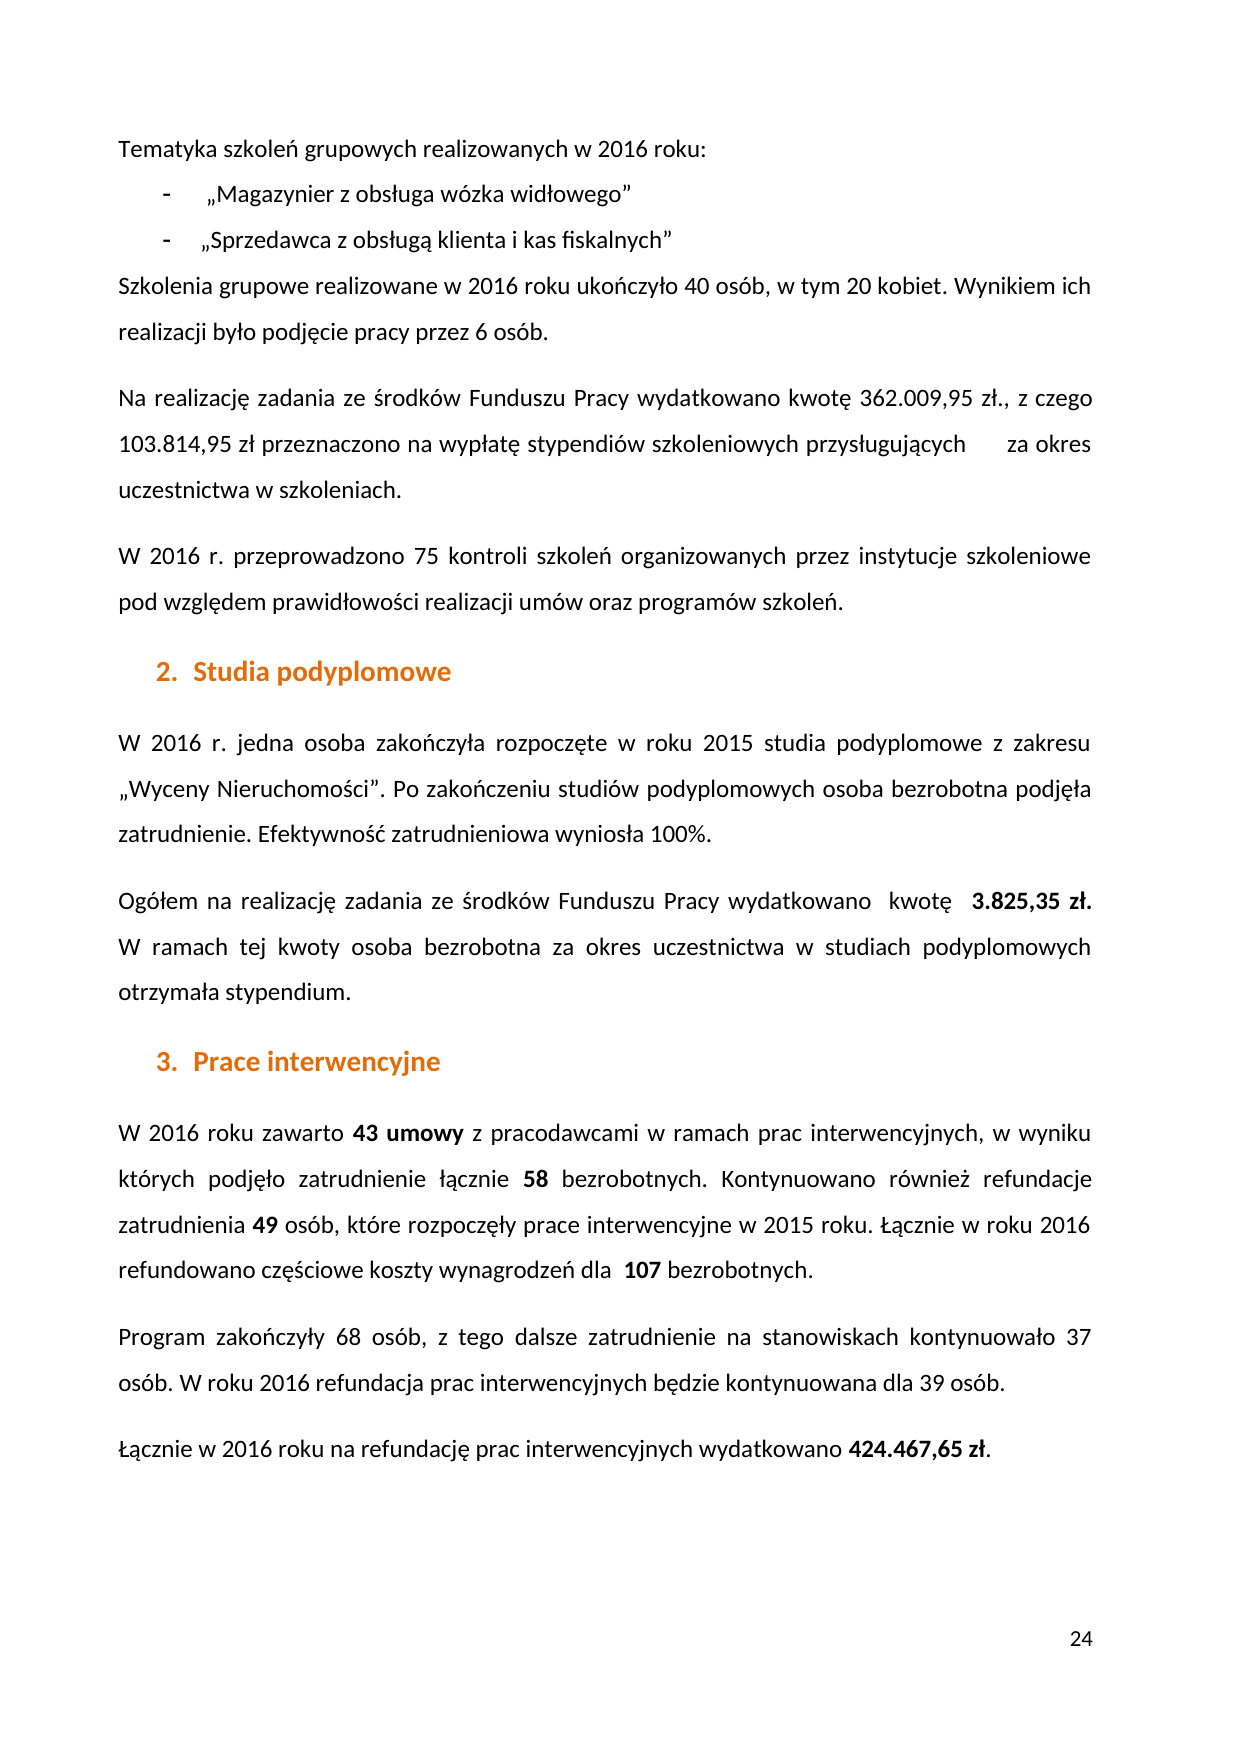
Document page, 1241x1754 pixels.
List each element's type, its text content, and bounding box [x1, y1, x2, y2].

text Program zakończyły 68 osób, z tego dalsze zatrudnienie na stanowiskach kontynuowało 37 osób. W roku 2016 refundacja prac interwencyjnych będzie kontynuowana dla 39 osób. [118, 1321, 1093, 1397]
text Łącznie w 2016 roku na refundację prac interwencyjnych wydatkowano 424.467,65 zł. [118, 1433, 1093, 1464]
text Tematyka szkoleń grupowych realizowanych w 2016 roku: [118, 133, 1093, 163]
list „Magazynier z obsługa wózka widłowego” [162, 179, 1093, 209]
text Szkolenia grupowe realizowane w 2016 roku ukończyło 40 osób, w tym 20 kobiet. Wynikiem ich realizacji było podjęcie pracy przez 6 osób. [118, 270, 1093, 346]
list Prace interwencyjne [156, 1043, 1093, 1079]
text W 2016 r. jedna osoba zakończyła rozpoczęte w roku 2015 studia podyplomowe z zakresu „Wyceny Nieruchomości”. Po zakończeniu studiów podyplomowych osoba bezrobotna podjęła zatrudnienie. Efektywność zatrudnieniowa wyniosła 100%. [118, 727, 1093, 849]
text Na realizację zadania ze środków Funduszu Pracy wydatkowano kwotę 362.009,95 zł., z czego 103.814,95 zł przeznaczono na wypłatę stypendiów szkoleniowych przysługujących za okres uczestnictwa w szkoleniach. [118, 382, 1093, 504]
text Ogółem na realizację zadania ze środków Funduszu Pracy wydatkowano kwotę 3.825,35 zł. W ramach tej kwoty osoba bezrobotna za okres uczestnictwa w studiach podyplomowych otrzymała stypendium. [118, 885, 1093, 1007]
text W 2016 roku zawarto 43 umowy z pracodawcami w ramach prac interwencyjnych, w wyniku których podjęło zatrudnienie łącznie 58 bezrobotnych. Kontynuowano również refundacje zatrudnienia 49 osób, które rozpoczęły prace interwencyjne w 2015 roku. Łącznie w roku 2016 refundowano częściowe koszty wynagrodzeń dla 107 bezrobotnych. [118, 1117, 1093, 1285]
text W 2016 r. przeprowadzono 75 kontroli szkoleń organizowanych przez instytucje szkoleniowe pod względem prawidłowości realizacji umów oraz programów szkoleń. [118, 540, 1093, 617]
list Studia podyplomowe [156, 653, 1093, 688]
list „Sprzedawca z obsługą klienta i kas fiskalnych” [162, 224, 1093, 255]
